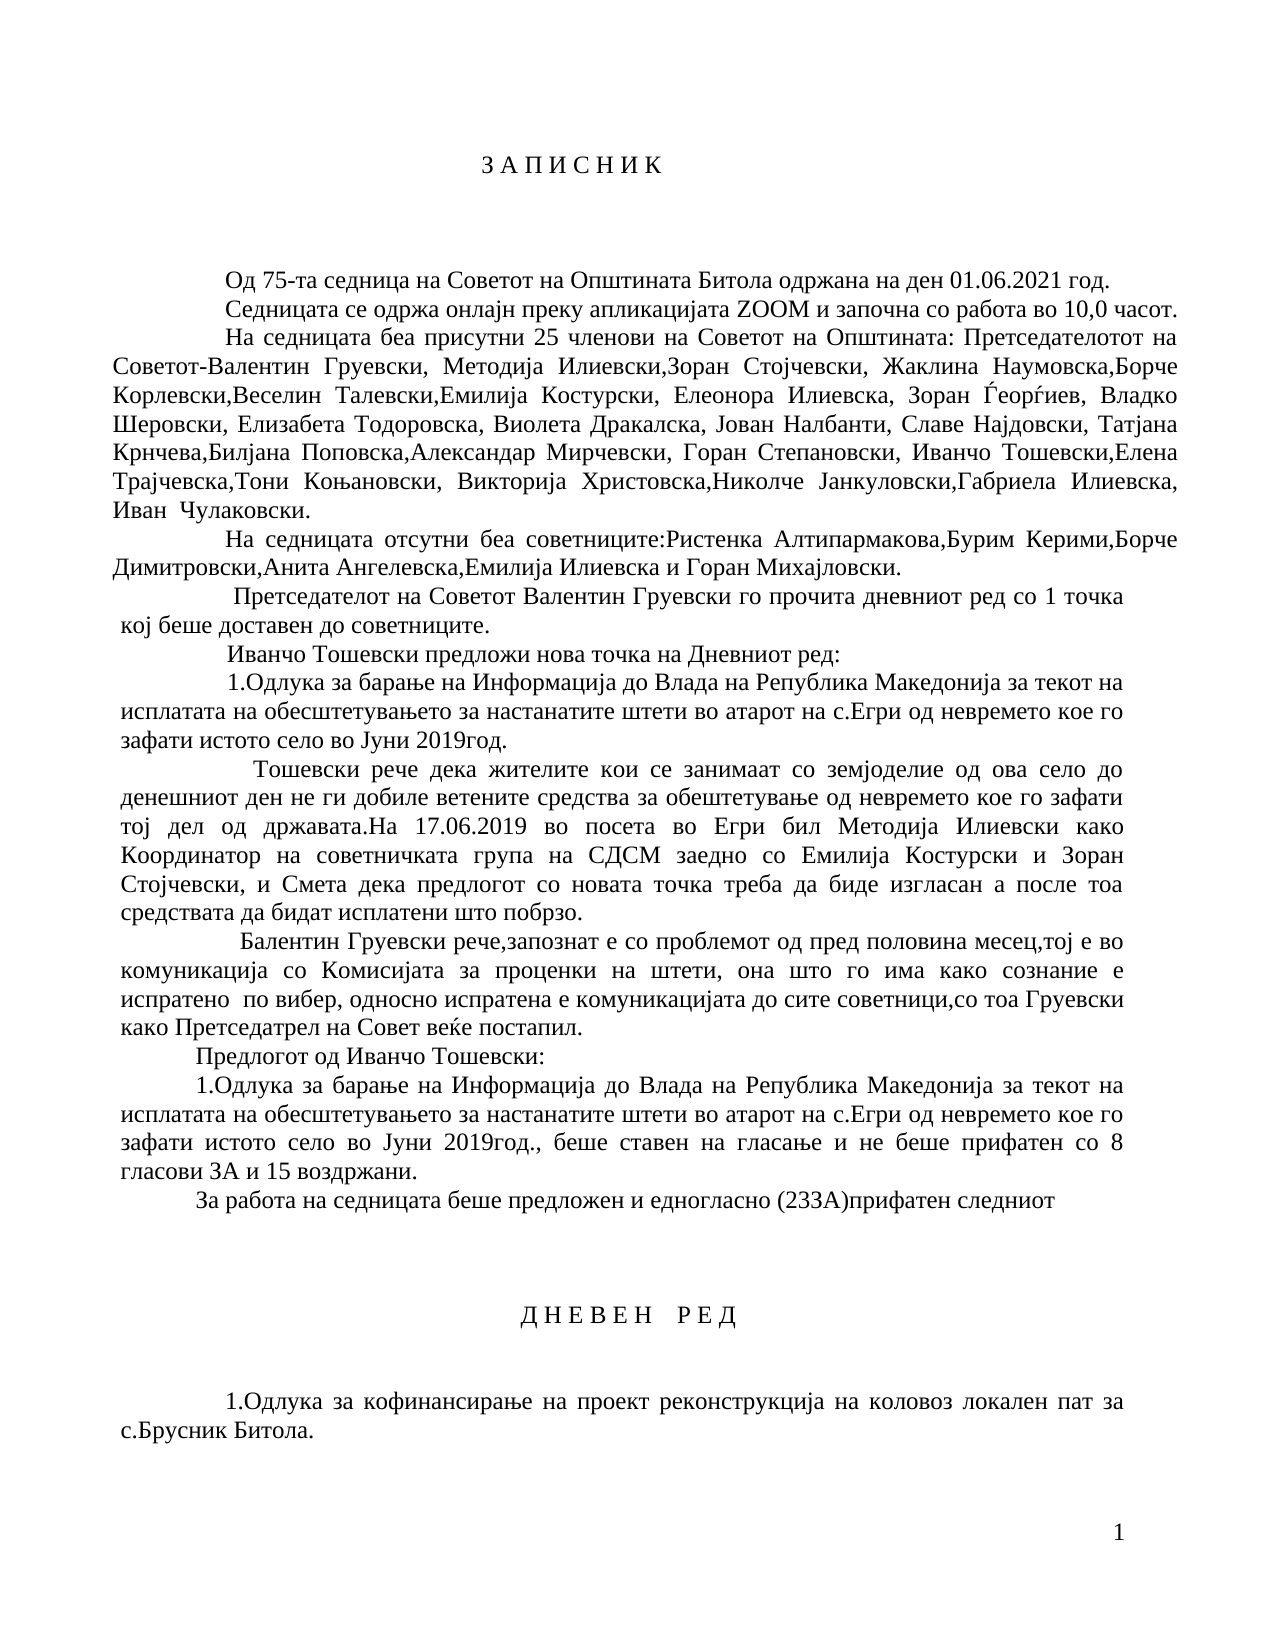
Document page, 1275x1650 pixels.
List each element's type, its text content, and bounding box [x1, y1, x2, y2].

text Од 75-та седница на Советот на Општината Битола одржана на ден 01.06.2021 год. [112, 265, 1178, 294]
text Седницата се одржа онлајн преку апликацијата ZOOM и започна со работа во 10,0 часот. [112, 294, 1178, 322]
text Иванчо Тошевски предложи нова точка на Дневниот ред: [120, 639, 1125, 667]
text 1.Одлука за кофинансирање на проект реконструкција на коловоз локален пат за с.Брусник Битола. [120, 1386, 1125, 1444]
text З А П И С Н И К [337, 150, 1125, 179]
text Предлогот од Иванчо Тошевски: [120, 1041, 1125, 1070]
text Претседателот на Советот Валентин Груевски го прочита дневниот ред со 1 точка кој беше доставен до советниците. [120, 581, 1125, 639]
text Балентин Груевски рече,запознат е со проблемот од пред половина месец,тој е во комуникација со Комисијата за проценки на штети, она што го има како сознание е испратено по вибер, односно испратена е комуникацијата до сите советници,со тоа Груевски како Претседатрел на Совет веќе постапил. [120, 926, 1125, 1041]
text Тошевски рече дека жителите кои се занимаат со земјоделие од ова село до денешниот ден не ги добиле ветените средства за обештетување од невремето кое го зафати тој дел од државата.На 17.06.2019 во посета во Егри бил Методија Илиевски како Координатор на советничката група на СДСМ заедно со Емилија Костурски и Зоран Стојчевски, и Смета дека предлогот со новата точка треба да биде изгласан а после тоа средствата да бидат исплатени што побрзо. [120, 754, 1125, 926]
text На седницата беа присутни 25 членови на Советот на Општината: Претседателотот на Советот-Валентин Груевски, Методија Илиевски,Зоран Стојчевски, Жаклина Наумовска,Борче Корлевски,Веселин Талевски,Емилија Костурски, Елеонора Илиевска, Зоран Ѓеорѓиев, Владко Шеровски, Елизабета Тодоровска, Виолета Дракалска, Јован Налбанти, Славе Најдовски, Татјана Крнчева,Билјана Поповска,Александар Мирчевски, Горан Степановски, Иванчо Тошевски,Елена Трајчевска,Тони Коњановски, Викторија Христовска,Николче Јанкуловски,Габриела Илиевска, Иван Чулаковски. [112, 322, 1178, 524]
text Д Н Е В Е Н Р Е Д [120, 1300, 1125, 1329]
text За работа на седницата беше предложен и едногласно (23ЗА)прифатен следниот [120, 1185, 1125, 1214]
text 1.Одлука за барање на Информација до Влада на Република Македонија за текот на исплатата на обесштетувањето за настанатите штети во атарот на с.Егри од невремето кое го зафати истото село во Јуни 2019год. [120, 667, 1125, 754]
text На седницата отсутни беа советниците:Ристенка Алтипармакова,Бурим Керими,Борче Димитровски,Анита Ангелевска,Емилија Илиевска и Горан Михајловски. [112, 524, 1178, 581]
text 1.Одлука за барање на Информација до Влада на Република Македонија за текот на исплатата на обесштетувањето за настанатите штети во атарот на с.Егри од невремето кое го зафати истото село во Јуни 2019год., беше ставен на гласање и не беше прифатен со 8 гласови ЗА и 15 воздржани. [120, 1070, 1125, 1185]
